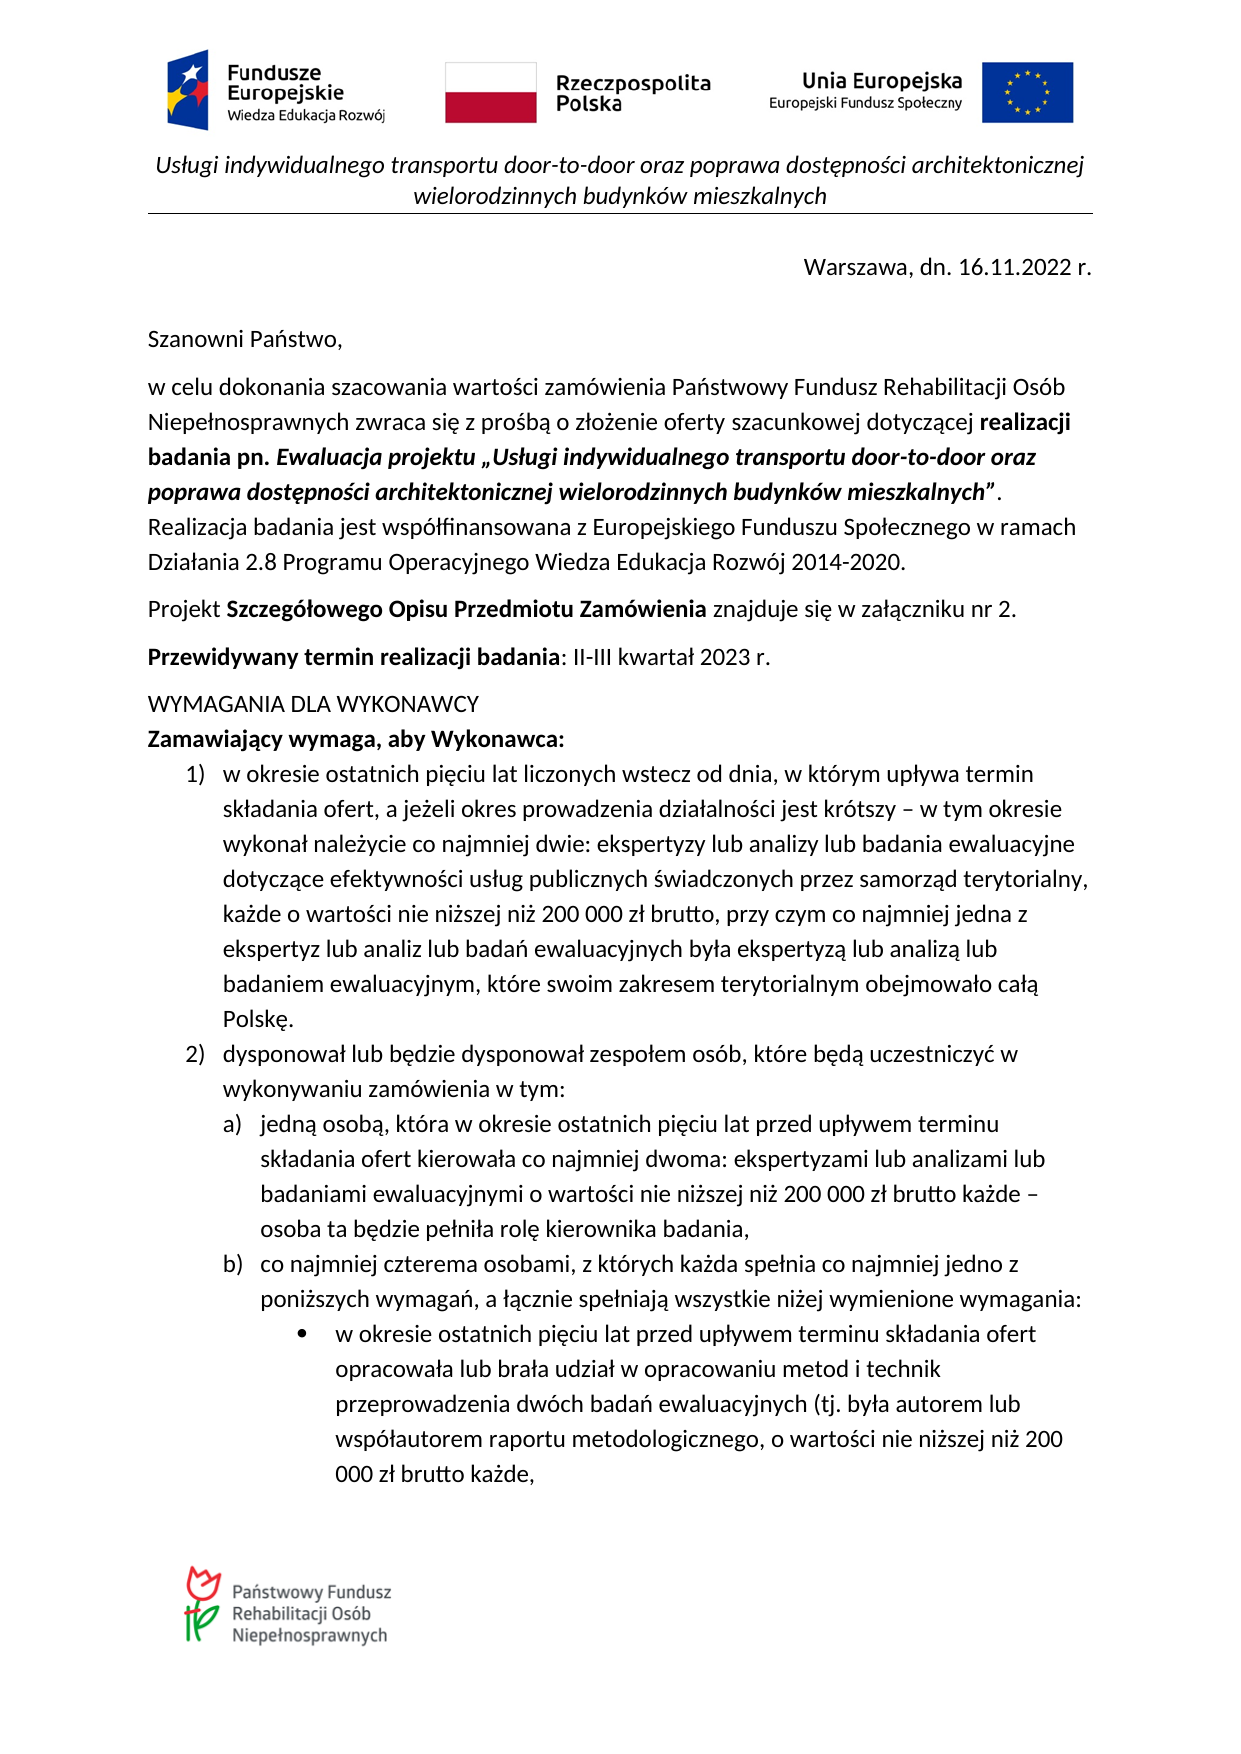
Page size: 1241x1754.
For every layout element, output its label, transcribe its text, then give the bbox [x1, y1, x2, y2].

text Zamawiający wymaga, aby Wykonawca: [148, 723, 1093, 754]
picture [147, 29, 1093, 150]
list dysponował lub będzie dysponował zespołem osób, które będą uczestniczyć w wykonywaniu zamówienia w tym: [185, 1038, 1093, 1104]
picture [147, 1532, 428, 1681]
list w okresie ostatnich pięciu lat przed upływem terminu składania ofert opracowała lub brała udział w opracowaniu metod i technik przeprowadzenia dwóch badań ewaluacyjnych (tj. była autorem lub współautorem raportu metodologicznego, o wartości nie niższej niż 200 000 zł brutto każde, [298, 1318, 1093, 1489]
text Przewidywany termin realizacji badania: II-III kwartał 2023 r. [148, 641, 1093, 672]
list w okresie ostatnich pięciu lat liczonych wstecz od dnia, w którym upływa termin składania ofert, a jeżeli okres prowadzenia działalności jest krótszy – w tym okresie wykonał należycie co najmniej dwie: ekspertyzy lub analizy lub badania ewaluacyjne dotyczące efektywności usług publicznych świadczonych przez samorząd terytorialny, każde o wartości nie niższej niż 200 000 zł brutto, przy czym co najmniej jedna z ekspertyz lub analiz lub badań ewaluacyjnych była ekspertyzą lub analizą lub badaniem ewaluacyjnym, które swoim zakresem terytorialnym obejmowało całą Polskę. [185, 758, 1093, 1034]
text WYMAGANIA DLA WYKONAWCY [148, 688, 1093, 719]
text Warszawa, dn. 16.11.2022 r. [148, 251, 1093, 282]
text Projekt Szczegółowego Opisu Przedmiotu Zamówienia znajduje się w załączniku nr 2. [148, 593, 1093, 624]
text w celu dokonania szacowania wartości zamówienia Państwowy Fundusz Rehabilitacji Osób Niepełnosprawnych zwraca się z prośbą o złożenie oferty szacunkowej dotyczącej realizacji badania pn. Ewaluacja projektu „Usługi indywidualnego transportu door-to-door oraz poprawa dostępności architektonicznej wielorodzinnych budynków mieszkalnych”. Realizacja badania jest współfinansowana z Europejskiego Funduszu Społecznego w ramach Działania 2.8 Programu Operacyjnego Wiedza Edukacja Rozwój 2014-2020. [148, 371, 1093, 577]
list co najmniej czterema osobami, z których każda spełnia co najmniej jedno z poniższych wymagań, a łącznie spełniają wszystkie niżej wymienione wymagania: [223, 1248, 1093, 1314]
list jedną osobą, która w okresie ostatnich pięciu lat przed upływem terminu składania ofert kierowała co najmniej dwoma: ekspertyzami lub analizami lub badaniami ewaluacyjnymi o wartości nie niższej niż 200 000 zł brutto każde – osoba ta będzie pełniła rolę kierownika badania, [223, 1108, 1093, 1244]
text Szanowni Państwo, [148, 323, 1093, 354]
